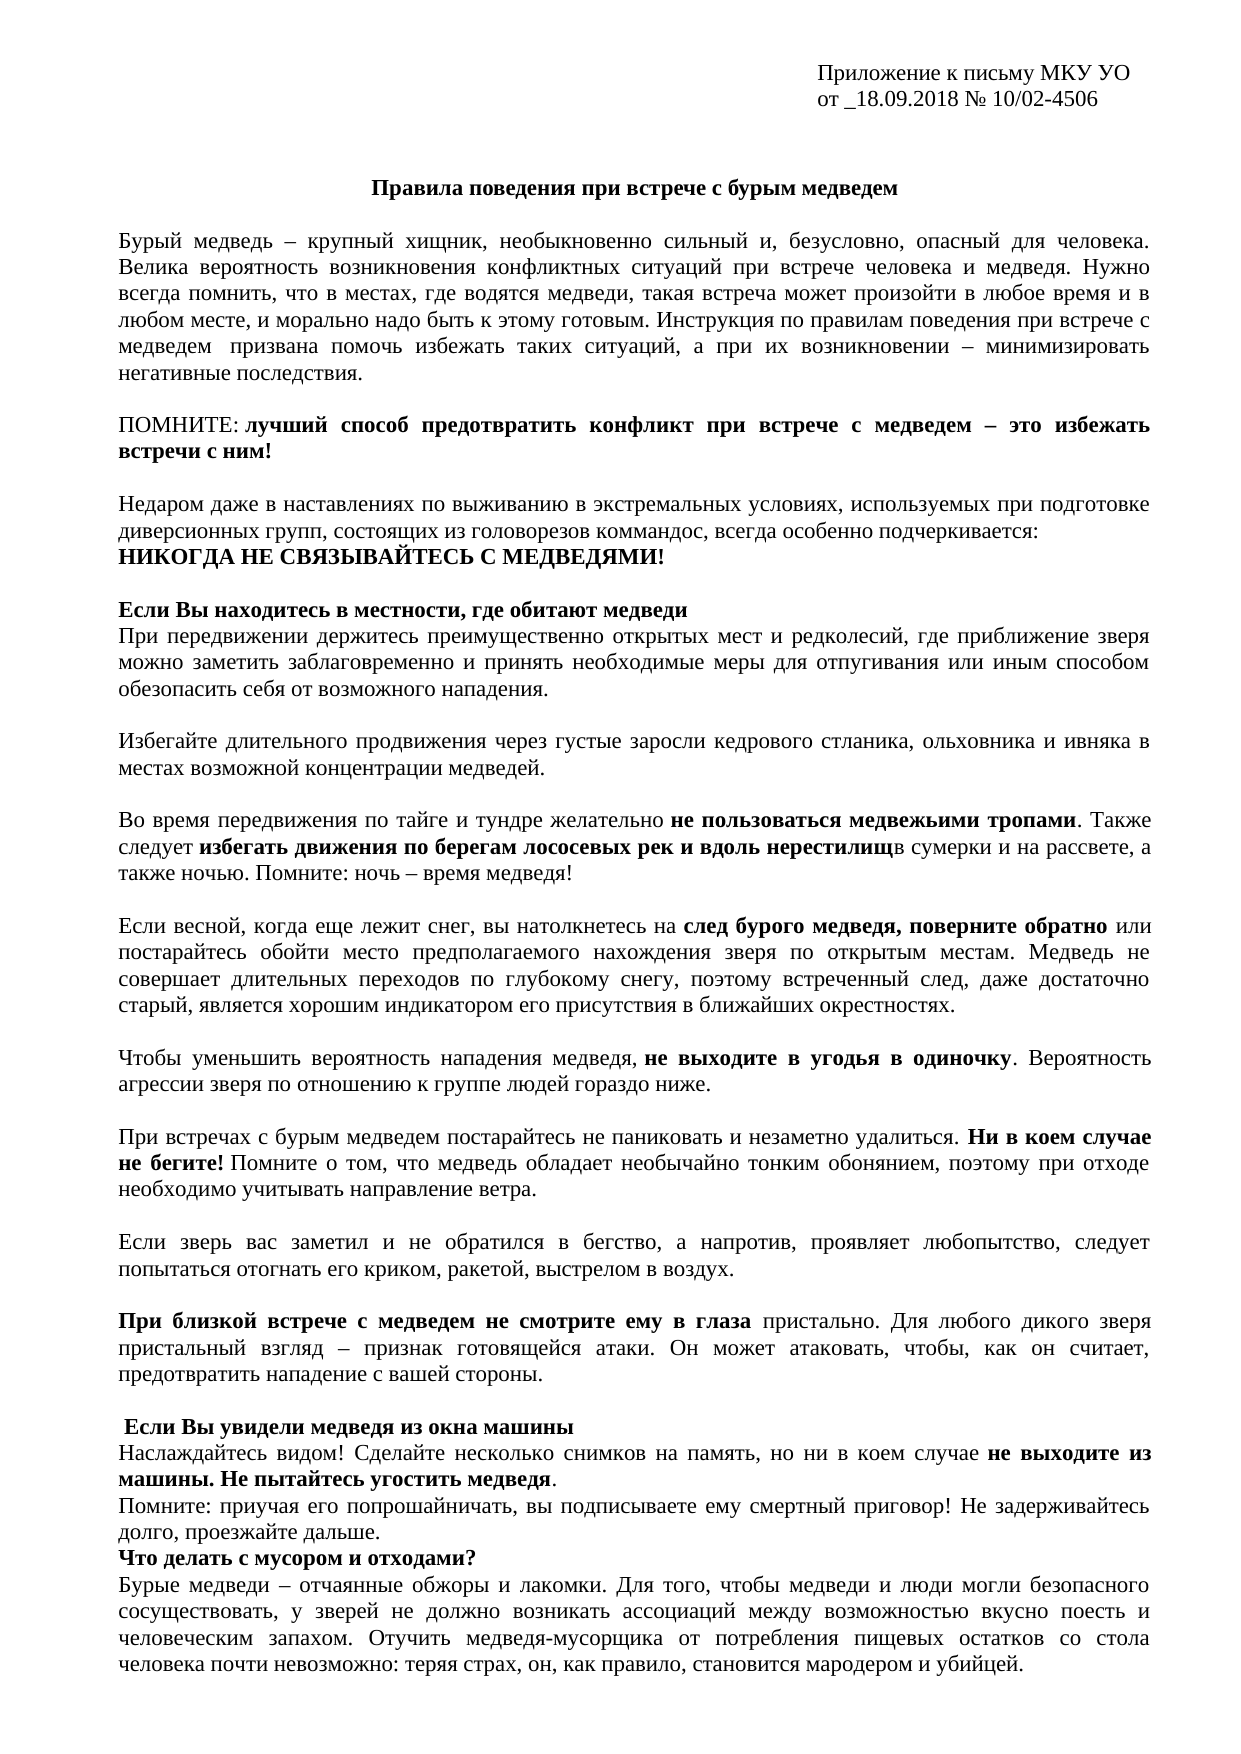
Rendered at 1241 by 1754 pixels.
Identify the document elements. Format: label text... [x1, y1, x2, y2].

text Бурый медведь – крупный хищник, необыкновенно сильный и, безусловно, опасный для человека. Велика вероятность возникновения конфликтных ситуаций при встрече человека и медведя. Нужно всегда помнить, что в местах, где водятся медведи, такая встреча может произойти в любое время и в любом месте, и морально надо быть к этому готовым. Инструкция по правилам поведения при встрече с медведем призвана помочь избежать таких ситуаций, а при их возникновении – минимизировать негативные последствия. [118, 227, 1152, 385]
text Бурые медведи – отчаянные обжоры и лакомки. Для того, чтобы медведи и люди могли безопасного сосуществовать, у зверей не должно возникать ассоциаций между возможностью вкусно поесть и человеческим запахом. Отучить медведя-мусорщика от потребления пищевых остатков со стола человека почти невозможно: теряя страх, он, как правило, становится мародером и убийцей. [118, 1571, 1152, 1676]
text Во время передвижения по тайге и тундре желательно не пользоваться медвежьими тропами. Также следует избегать движения по берегам лососевых рек и вдоль нерестилищв сумерки и на рассвете, а также ночью. Помните: ночь – время медведя! [118, 807, 1152, 886]
text При близкой встрече с медведем не смотрите ему в глаза пристально. Для любого дикого зверя пристальный взгляд – признак готовящейся атаки. Он может атаковать, чтобы, как он считает, предотвратить нападение с вашей стороны. [118, 1307, 1152, 1386]
text При передвижении держитесь преимущественно открытых мест и редколесий, где приближение зверя можно заметить заблаговременно и принять необходимые меры для отпугивания или иным способом обезопасить себя от возможного нападения. [118, 622, 1152, 701]
text Если весной, когда еще лежит снег, вы натолкнетесь на след бурого медведя, поверните обратно или постарайтесь обойти место предполагаемого нахождения зверя по открытым местам. Медведь не совершает длительных переходов по глубокому снегу, поэтому встреченный след, даже достаточно старый, является хорошим индикатором его присутствия в ближайших окрестностях. [118, 912, 1152, 1017]
text Если зверь вас заметил и не обратился в бегство, а напротив, проявляет любопытство, следует попытаться отогнать его криком, ракетой, выстрелом в воздух. [118, 1228, 1152, 1281]
text ПОМНИТЕ: лучший способ предотвратить конфликт при встрече с медведем – это избежать встречи с ним! [118, 411, 1152, 464]
text от _18.09.2018 № 10/02-4506 [817, 85, 1152, 112]
text При встречах с бурым медведем постарайтесь не паниковать и незаметно удалиться. Ни в коем случае не бегите! Помните о том, что медведь обладает необычайно тонким обонянием, поэтому при отходе необходимо учитывать направление ветра. [118, 1123, 1152, 1202]
text Если Вы увидели медведя из окна машины [118, 1413, 1152, 1439]
text Недаром даже в наставлениях по выживанию в экстремальных условиях, используемых при подготовке диверсионных групп, состоящих из головорезов коммандос, всегда особенно подчеркивается: [118, 490, 1152, 543]
text Если Вы находитесь в местности, где обитают медведи [118, 596, 1152, 622]
text Избегайте длительного продвижения через густые заросли кедрового стланика, ольховника и ивняка в местах возможной концентрации медведей. [118, 727, 1152, 780]
text Наслаждайтесь видом! Сделайте несколько снимков на память, но ни в коем случае не выходите из машины. Не пытайтесь угостить медведя. [118, 1439, 1152, 1492]
text Приложение к письму МКУ УО [817, 59, 1152, 85]
text Что делать с мусором и отходами? [118, 1544, 1152, 1571]
text НИКОГДА НЕ СВЯЗЫВАЙТЕСЬ С МЕДВЕДЯМИ! [118, 543, 1152, 569]
text Чтобы уменьшить вероятность нападения медведя, не выходите в угодья в одиночку. Вероятность агрессии зверя по отношению к группе людей гораздо ниже. [118, 1044, 1152, 1096]
text Помните: приучая его попрошайничать, вы подписываете ему смертный приговор! Не задерживайтесь долго, проезжайте дальше. [118, 1492, 1152, 1544]
text Правила поведения при встрече с бурым медведем [118, 174, 1152, 200]
